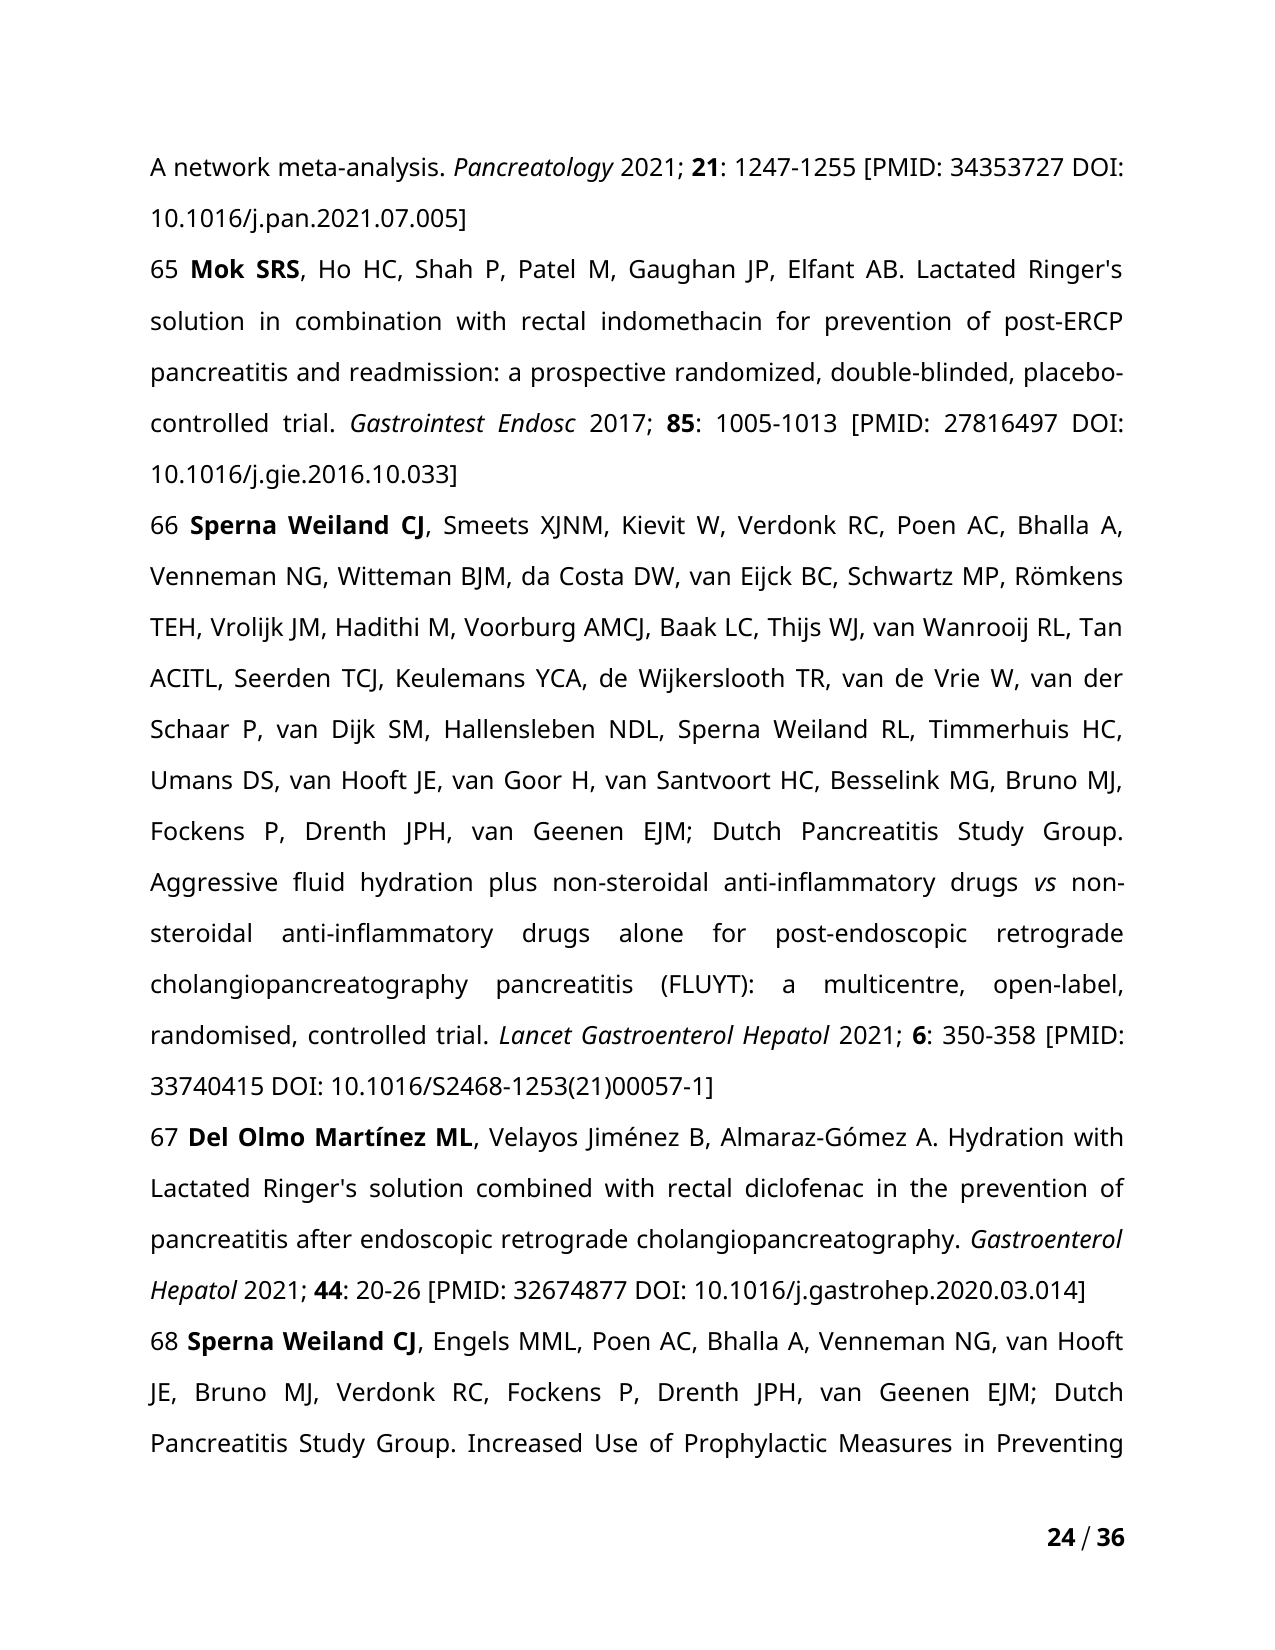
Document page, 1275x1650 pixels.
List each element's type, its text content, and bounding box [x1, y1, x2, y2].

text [150, 150, 1125, 235]
text 66 Sperna Weiland CJ, Smeets XJNM, Kievit W, Verdonk RC, Poen AC, Bhalla A, Venneman NG, Witteman BJM, da Costa DW, van Eijck BC, Schwartz MP, Römkens TEH, Vrolijk JM, Hadithi M, Voorburg AMCJ, Baak LC, Thijs WJ, van Wanrooij RL, Tan ACITL, Seerden TCJ, Keulemans YCA, de Wijkerslooth TR, van de Vrie W, van der Schaar P, van Dijk SM, Hallensleben NDL, Sperna Weiland RL, Timmerhuis HC, Umans DS, van Hooft JE, van Goor H, van Santvoort HC, Besselink MG, Bruno MJ, Fockens P, Drenth JPH, van Geenen EJM; Dutch Pancreatitis Study Group. Aggressive fluid hydration plus non-steroidal anti-inflammatory drugs vs non-steroidal anti-inflammatory drugs alone for post-endoscopic retrograde cholangiopancreatography pancreatitis (FLUYT): a multicentre, open-label, randomised, controlled trial. Lancet Gastroenterol Hepatol 2021; 6: 350-358 [PMID: 33740415 DOI: 10.1016/S2468-1253(21)00057-1] [150, 507, 1125, 1103]
text 65 Mok SRS, Ho HC, Shah P, Patel M, Gaughan JP, Elfant AB. Lactated Ringer's solution in combination with rectal indomethacin for prevention of post-ERCP pancreatitis and readmission: a prospective randomized, double-blinded, placebo-controlled trial. Gastrointest Endosc 2017; 85: 1005-1013 [PMID: 27816497 DOI: 10.1016/j.gie.2016.10.033] [150, 252, 1125, 490]
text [150, 1324, 1125, 1460]
text 67 Del Olmo Martínez ML, Velayos Jiménez B, Almaraz-Gómez A. Hydration with Lactated Ringer's solution combined with rectal diclofenac in the prevention of pancreatitis after endoscopic retrograde cholangiopancreatography. Gastroenterol Hepatol 2021; 44: 20-26 [PMID: 32674877 DOI: 10.1016/j.gastrohep.2020.03.014] [150, 1120, 1125, 1307]
